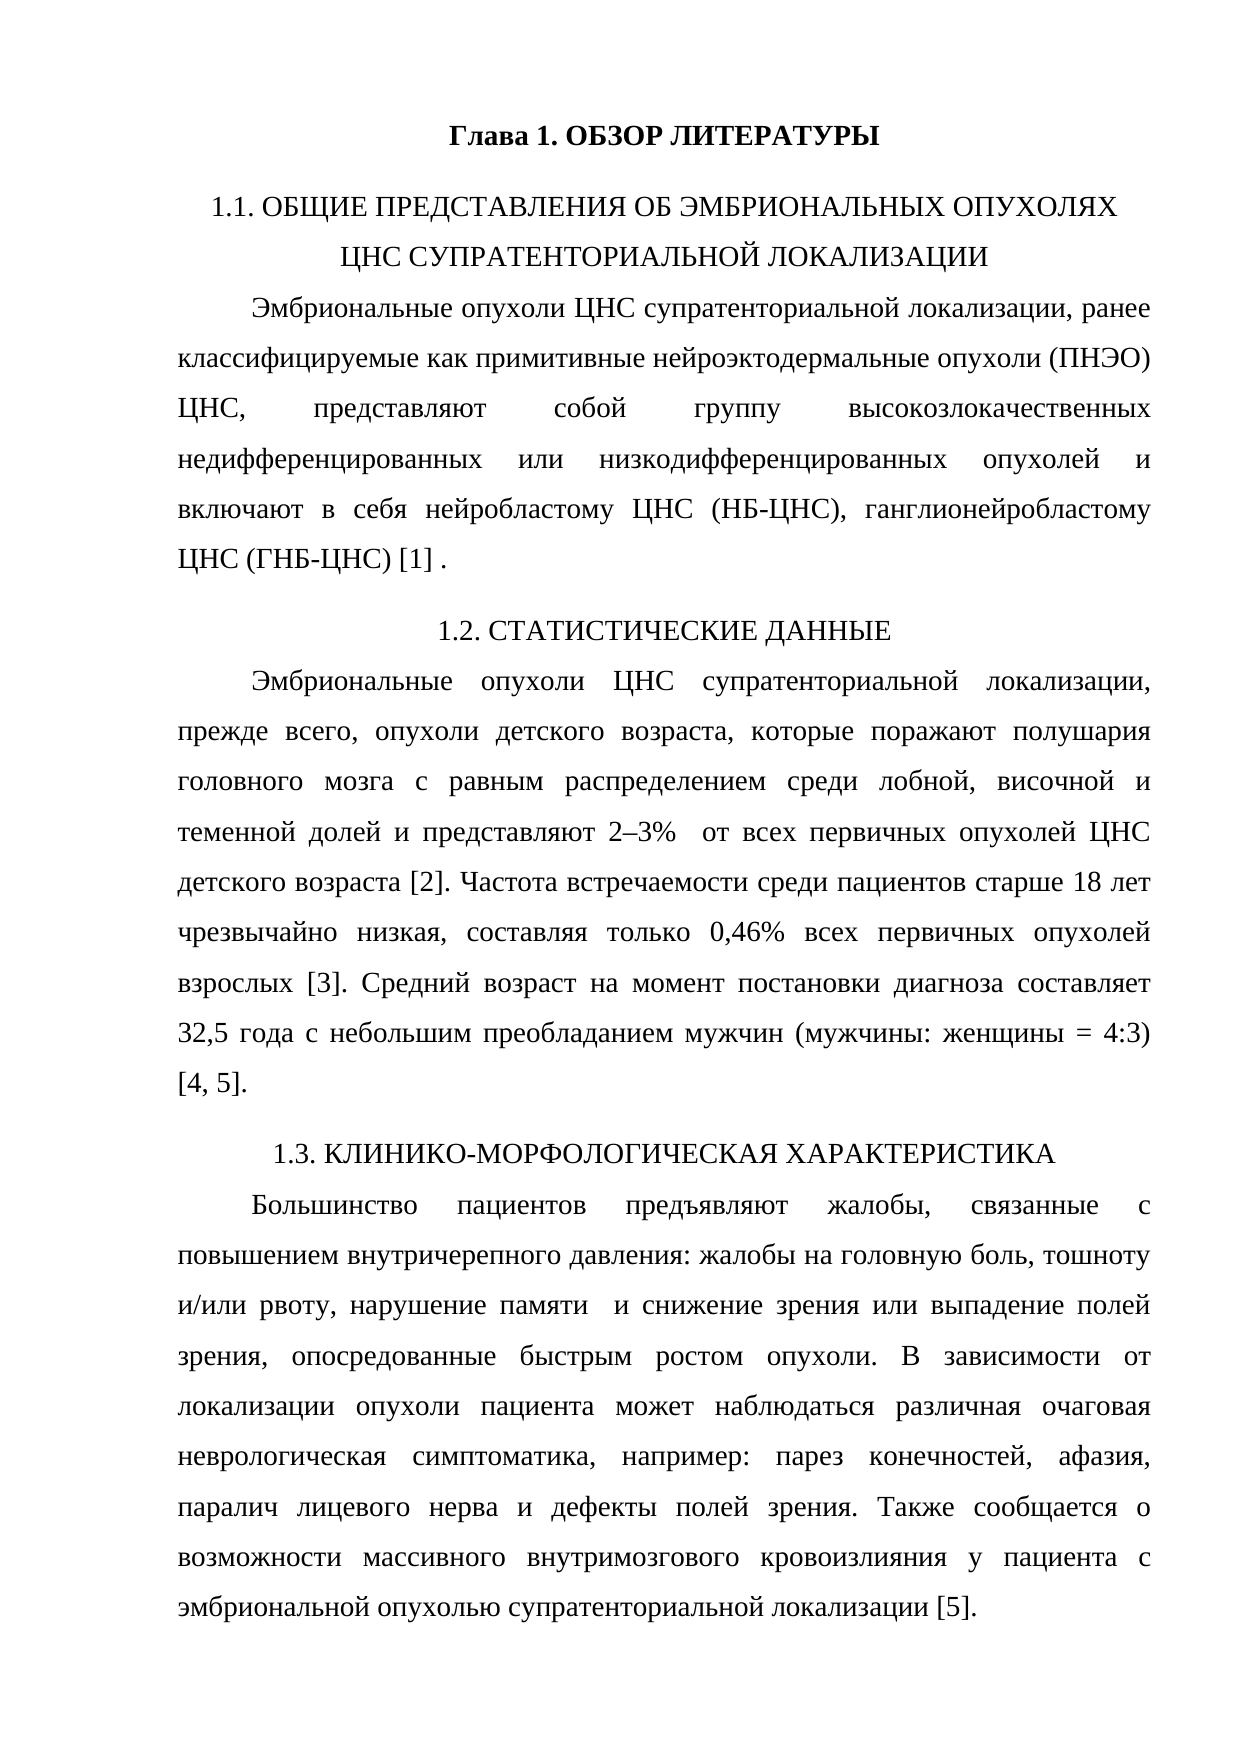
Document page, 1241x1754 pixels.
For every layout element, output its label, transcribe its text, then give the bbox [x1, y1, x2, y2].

text Эмбриональные опухоли ЦНС супратенториальной локализации, ранее классифицируемые как примитивные нейроэктодермальные опухоли (ПНЭО) ЦНС, представляют собой группу высокозлокачественных недифференцированных или низкодифференцированных опухолей и включают в себя нейробластому ЦНС (НБ-ЦНС), ганглионейробластому ЦНС (ГНБ-ЦНС) [1] . [177, 290, 1152, 575]
subtitle 1.2. Статистические данные [177, 613, 1152, 646]
subtitle 1.3. Клинико-морфологическая характеристика [177, 1137, 1152, 1170]
text Большинство пациентов предъявляют жалобы, связанные с повышением внутричерепного давления: жалобы на головную боль, тошноту и/или рвоту, нарушение памяти и снижение зрения или выпадение полей зрения, опосредованные быстрым ростом опухоли. В зависимости от локализации опухоли пациента может наблюдаться различная очаговая неврологическая симптоматика, например: парез конечностей, афазия, паралич лицевого нерва и дефекты полей зрения. Также сообщается о возможности массивного внутримозгового кровоизлияния у пациента с эмбриональной опухолью супратенториальной локализации [5]. [177, 1187, 1152, 1623]
subtitle 1.1. Общие представления об эмбриональных опухолях ЦНС супратенториальной локализации [177, 189, 1152, 273]
text Эмбриональные опухоли ЦНС супратенториальной локализации, прежде всего, опухоли детского возраста, которые поражают полушария головного мозга с равным распределением среди лобной, височной и теменной долей и представляют 2–3% от всех первичных опухолей ЦНС детского возраста [2]. Частота встречаемости среди пациентов старше 18 лет чрезвычайно низкая, составляя только 0,46% всех первичных опухолей взрослых [3]. Средний возраст на момент постановки диагноза составляет 32,5 года с небольшим преобладанием мужчин (мужчины: женщины = 4:3) [4, 5]. [177, 663, 1152, 1099]
subtitle Глава 1. Обзор литературы [177, 118, 1152, 152]
